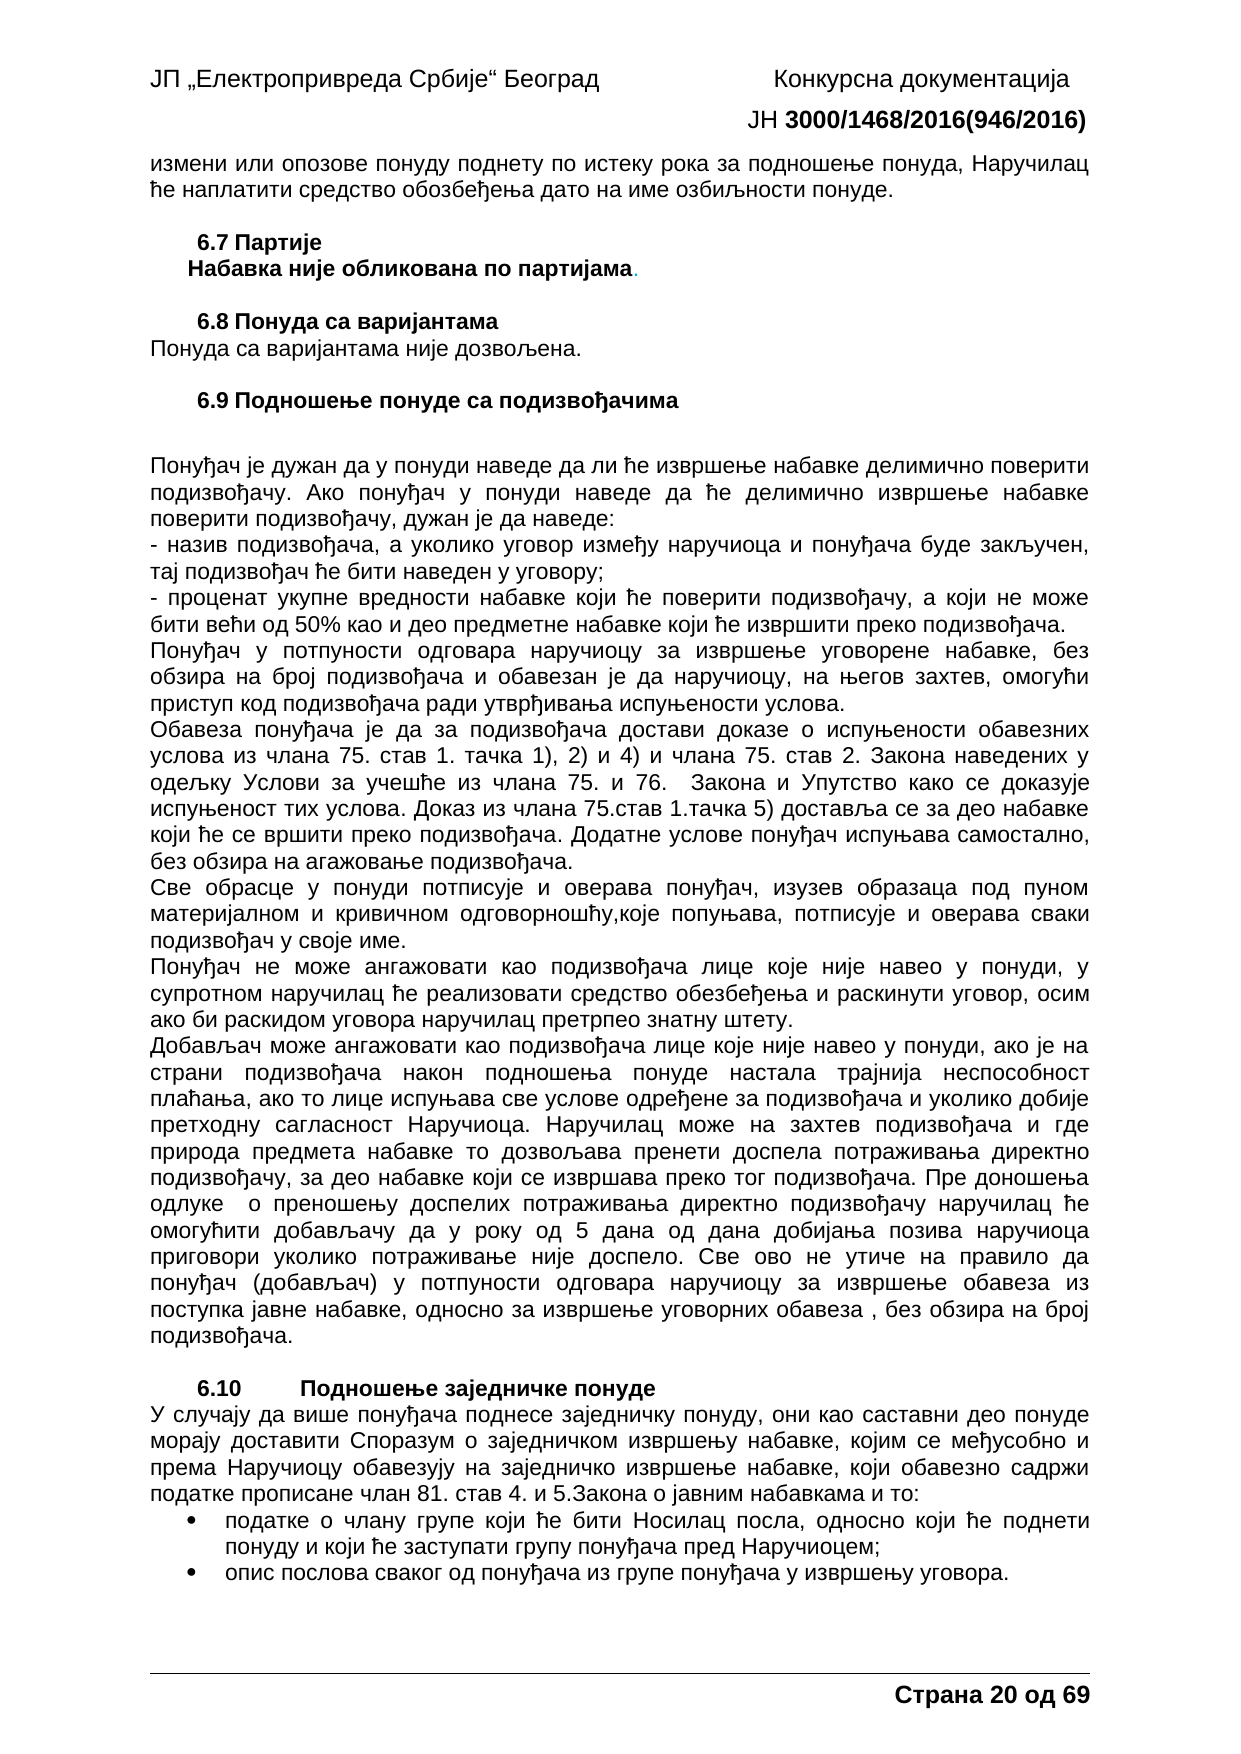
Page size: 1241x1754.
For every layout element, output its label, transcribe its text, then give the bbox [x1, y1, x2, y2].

text Набавка није обликована по партијама. [187, 255, 1090, 282]
text У случају да више понуђача поднесе заједничку понуду, они као саставни део понуде морају доставити Споразум о заједничком извршењу набавке, којим се међусобно и према Наручиоцу обавезују на заједничко извршење набавке, који обавезно садржи податке прописане члан 81. став 4. и 5.Закона о јавним набавкама и то: [150, 1401, 1090, 1507]
text - назив подизвођача, а уколико уговор између наручиоца и понуђача буде закључен, тај подизвођач ће бити наведен у уговору; [150, 531, 1090, 584]
text Понуђач не може ангажовати као подизвођача лице које није навео у понуди, у супротном наручилац ће реализовати средство обезбеђења и раскинути уговор, осим ако би раскидом уговора наручилац претрпео знатну штету. [150, 953, 1090, 1032]
text Све обрасце у понуди потписује и оверава понуђач, изузев образаца под пуном материјалном и кривичном одговорношћу,које попуњава, потписује и оверава сваки подизвођач у своје име. [150, 874, 1090, 953]
text податке о члану групе који ће бити Носилац посла, односно који ће поднети понуду и који ће заступати групу понуђача пред Наручиоцем; [187, 1507, 1090, 1559]
list Понуда са варијантама [197, 308, 1090, 334]
text Понуђач у потпуности одговара наручиоцу за извршење уговорене набавке, без обзира на број подизвођача и обавезан је да наручиоцу, на његов захтев, омогући приступ код подизвођача ради утврђивања испуњености услова. [150, 637, 1090, 716]
list Подношење заједничке понуде [197, 1375, 1090, 1401]
text Добављач може ангажовати као подизвођача лице које није навео у понуди, ако је на страни подизвођача након подношења понуде настала трајнија неспособност плаћања, ако то лице испуњава све услове одређене за подизвођача и уколико добије претходну сагласност Наручиоца. Наручилац може на захтев подизвођача и где природа предмета набавке то дозвољава пренети доспела потраживања директно подизвођачу, за део набавке који се извршава преко тог подизвођача. Пре доношења одлуке о преношењу доспелих потраживања директно подизвођачу наручилац ће омогућити добављачу да у року од 5 дана од дана добијања позива наручиоца приговори уколико потраживање није доспело. Све ово не утиче на правило да понуђач (добављач) у потпуности одговара наручиоцу за извршење обавеза из поступка јавне набавке, односно за извршење уговорних обавеза , без обзира на број подизвођача. [150, 1032, 1090, 1348]
text Обавеза понуђача је да за подизвођача достави доказе о испуњености обавезних услова из члана 75. став 1. тачка 1), 2) и 4) и члана 75. став 2. Закона наведених у одељку Услови за учешће из члана 75. и 76. Закона и Упутство како се доказује испуњеност тих услова. Доказ из члана 75.став 1.тачка 5) доставља се за део набавке који ће се вршити преко подизвођача. Додатне услове понуђач испуњава самостално, без обзира на агажовање подизвођача. [150, 716, 1090, 874]
text опис послова сваког од понуђача из групе понуђача у извршењу уговора. [187, 1559, 1090, 1586]
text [150, 150, 1090, 203]
list Подношење понуде са подизвођачима [197, 387, 1090, 413]
list Партије [197, 229, 1090, 255]
text - проценат укупне вредности набавке који ће поверити подизвођачу, а који не може бити већи од 50% као и део предметне набавке који ће извршити преко подизвођача. [150, 584, 1090, 637]
text Понуђач је дужан да у понуди наведе да ли ће извршење набавке делимично поверити подизвођачу. Ако понуђач у понуди наведе да ће делимично извршење набавке поверити подизвођачу, дужан је да наведе: [150, 452, 1090, 531]
text Понуда са варијантама није дозвољена. [150, 334, 1090, 361]
